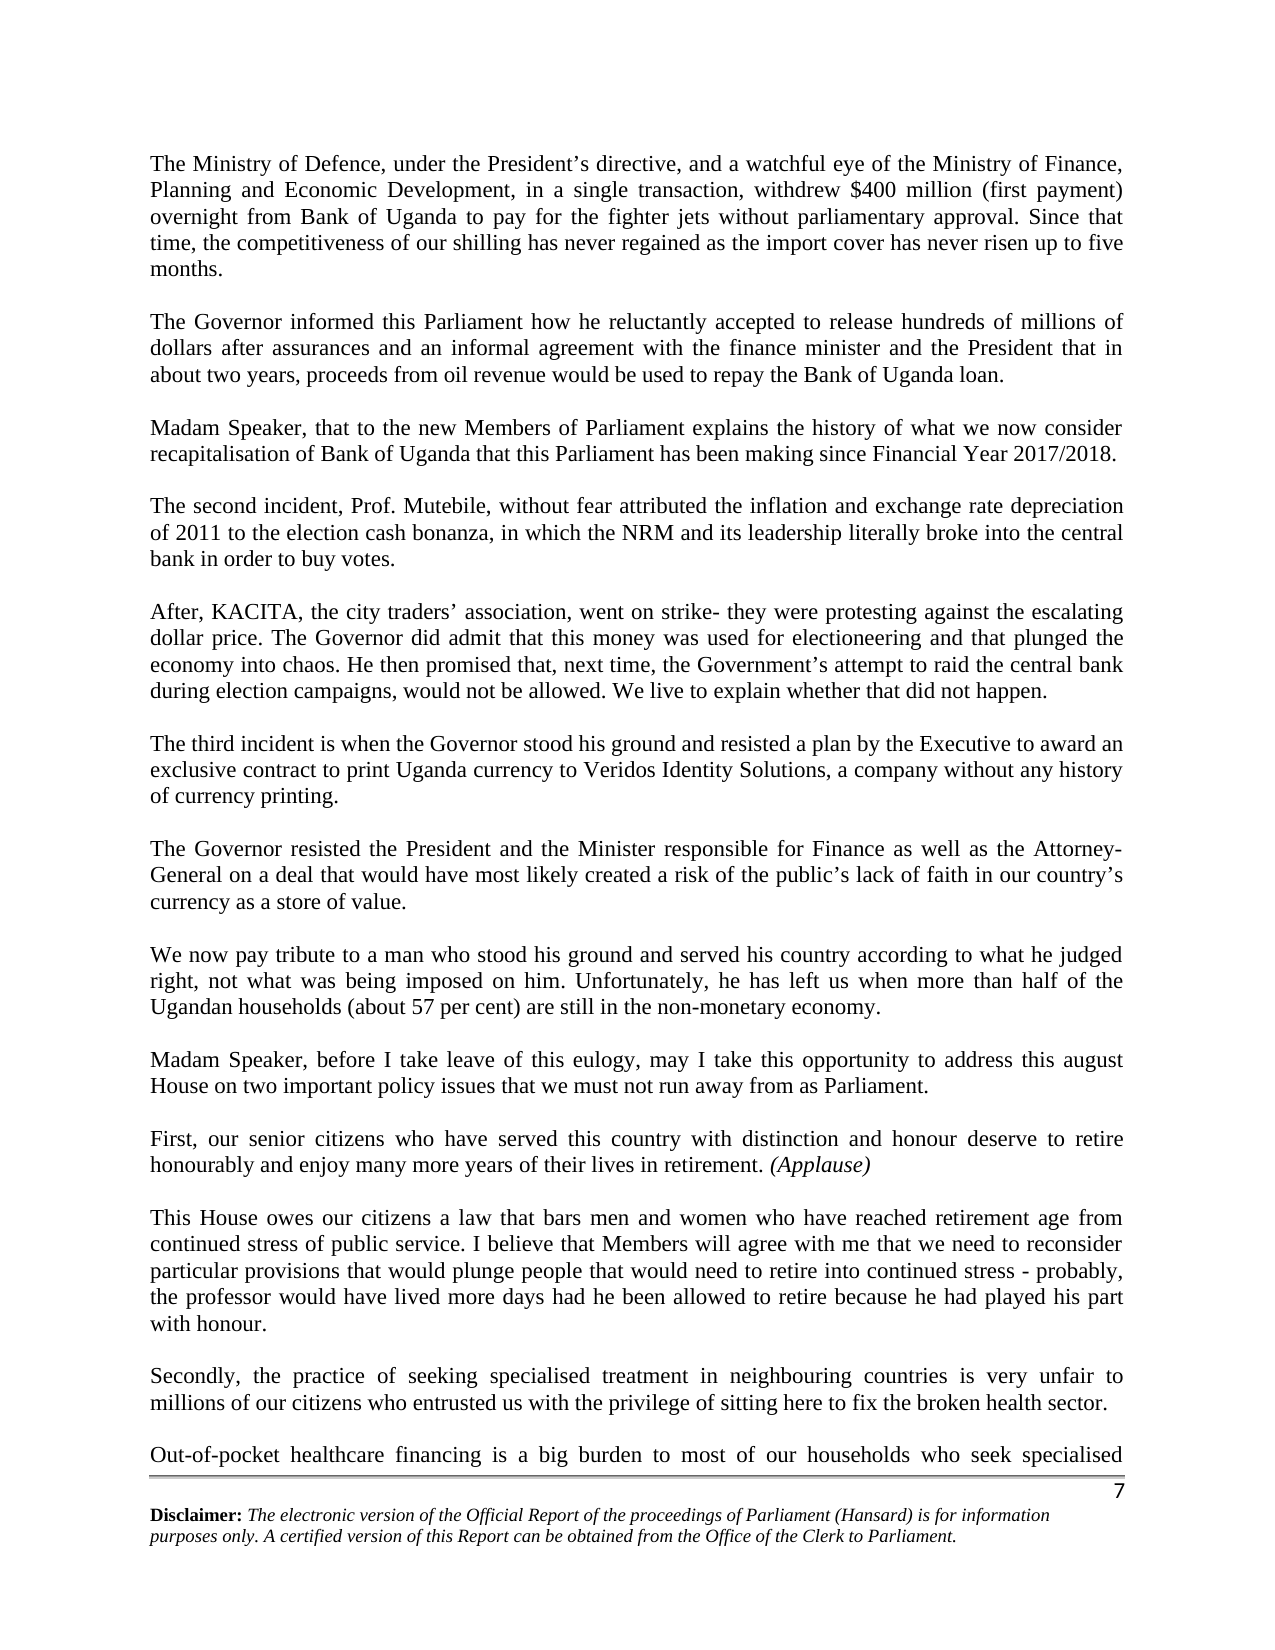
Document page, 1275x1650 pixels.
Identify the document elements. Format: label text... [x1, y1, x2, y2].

text After, KACITA, the city traders’ association, went on strike- they were protesting against the escalating dollar price. The Governor did admit that this money was used for electioneering and that plunged the economy into chaos. He then promised that, next time, the Government’s attempt to raid the central bank during election campaigns, would not be allowed. We live to explain whether that did not happen. [150, 598, 1125, 703]
picture [149, 1475, 1125, 1479]
text This House owes our citizens a law that bars men and women who have reached retirement age from continued stress of public service. I believe that Members will agree with me that we need to reconsider particular provisions that would plunge people that would need to retire into continued stress - probably, the professor would have lived more days had he been allowed to retire because he had played his part with honour. [150, 1204, 1125, 1336]
text The Governor informed this Parliament how he reluctantly accepted to release hundreds of millions of dollars after assurances and an informal agreement with the finance minister and the President that in about two years, proceeds from oil revenue would be used to repay the Bank of Uganda loan. [150, 308, 1125, 387]
text We now pay tribute to a man who stood his ground and served his country according to what he judged right, not what was being imposed on him. Unfortunately, he has left us when more than half of the Ugandan households (about 57 per cent) are still in the non-monetary economy. [150, 941, 1125, 1020]
text The third incident is when the Governor stood his ground and resisted a plan by the Executive to award an exclusive contract to print Uganda currency to Veridos Identity Solutions, a company without any history of currency printing. [150, 730, 1125, 809]
text The second incident, Prof. Mutebile, without fear attributed the inflation and exchange rate depreciation of 2011 to the election cash bonanza, in which the NRM and its leadership literally broke into the central bank in order to buy votes. [150, 493, 1125, 572]
text Madam Speaker, that to the new Members of Parliament explains the history of what we now consider recapitalisation of Bank of Uganda that this Parliament has been making since Financial Year 2017/2018. [150, 413, 1125, 466]
text Secondly, the practice of seeking specialised treatment in neighbouring countries is very unfair to millions of our citizens who entrusted us with the privilege of sitting here to fix the broken health sector. [150, 1362, 1125, 1415]
text The Governor resisted the President and the Minister responsible for Finance as well as the Attorney-General on a deal that would have most likely created a risk of the public’s lack of faith in our country’s currency as a store of value. [150, 835, 1125, 914]
text The Ministry of Defence, under the President’s directive, and a watchful eye of the Ministry of Finance, Planning and Economic Development, in a single transaction, withdrew $400 million (first payment) overnight from Bank of Uganda to pay for the fighter jets without parliamentary approval. Since that time, the competitiveness of our shilling has never regained as the import cover has never risen up to five months. [150, 150, 1125, 282]
text Madam Speaker, before I take leave of this eulogy, may I take this opportunity to address this august House on two important policy issues that we must not run away from as Parliament. [150, 1046, 1125, 1099]
text First, our senior citizens who have served this country with distinction and honour deserve to retire honourably and enjoy many more years of their lives in retirement. (Applause) [150, 1125, 1125, 1178]
